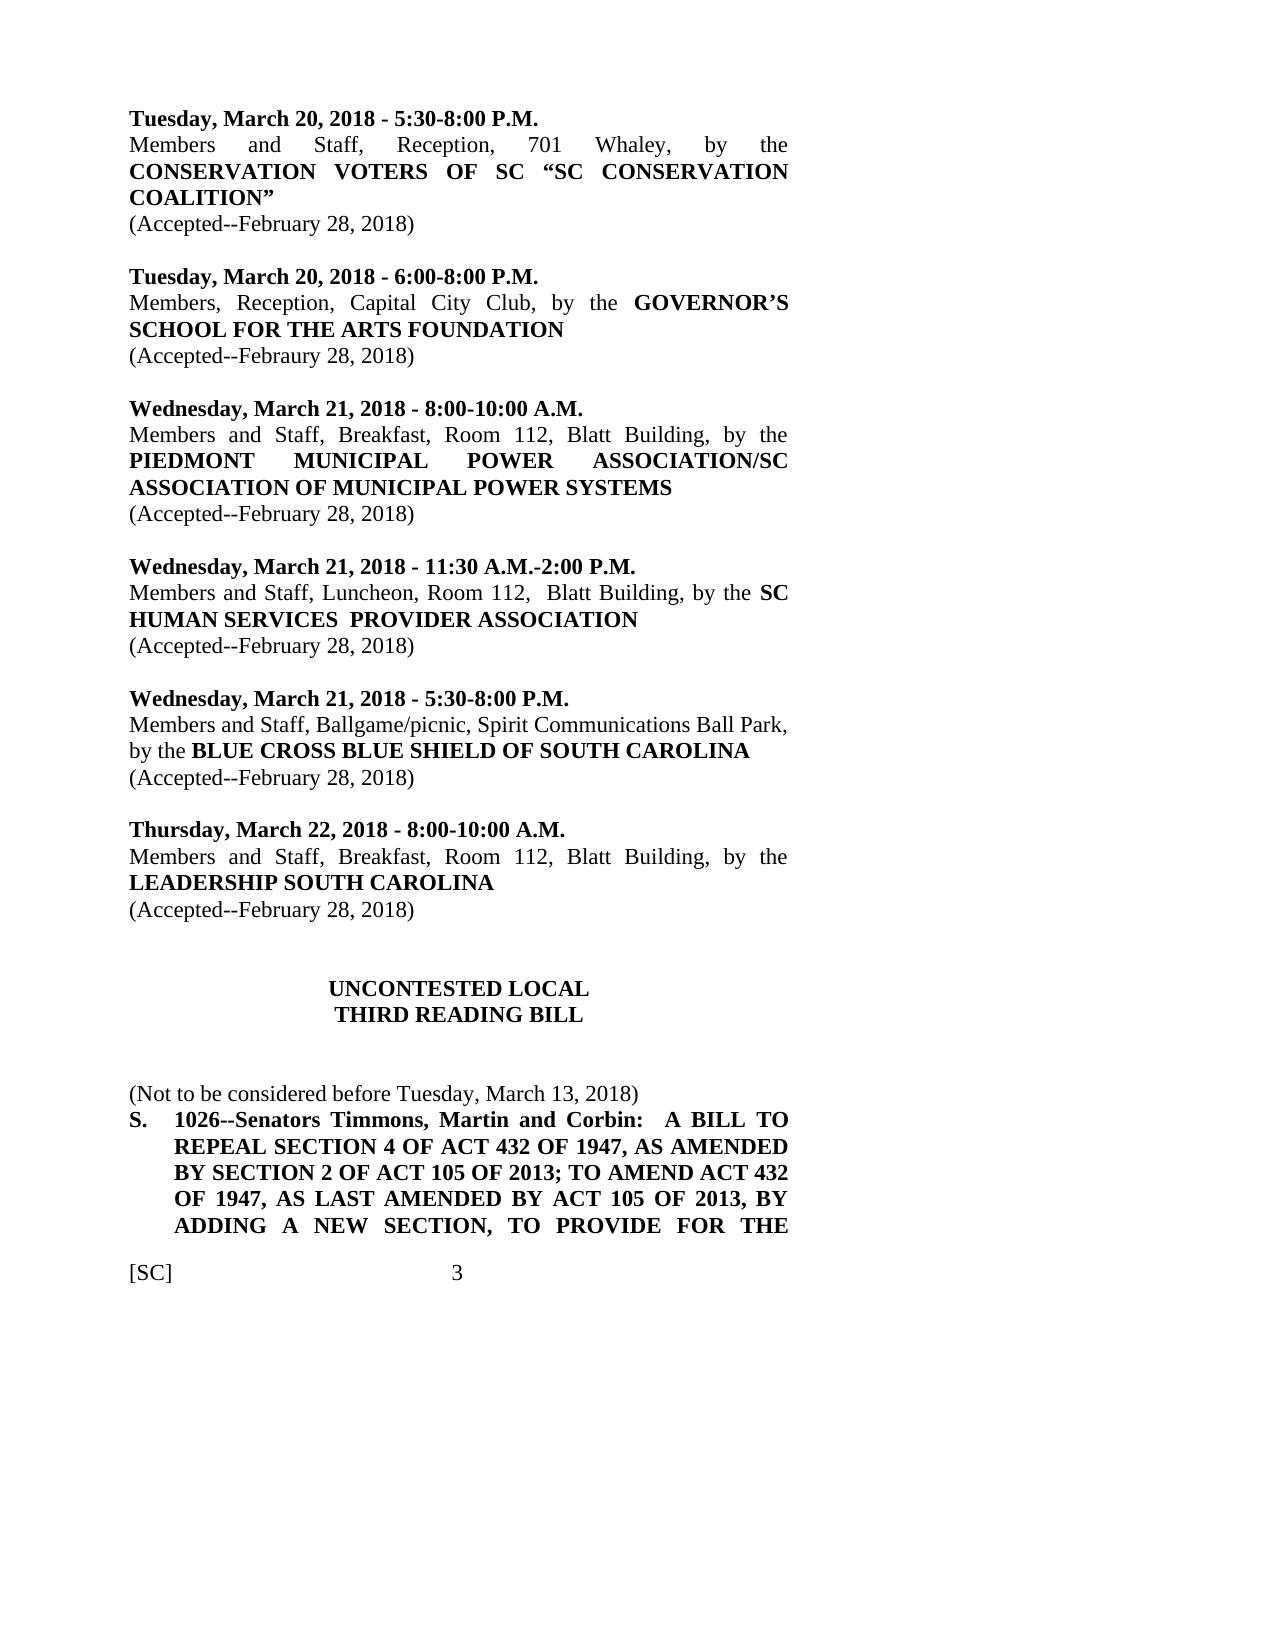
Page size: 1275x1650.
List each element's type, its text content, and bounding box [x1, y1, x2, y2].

text (Accepted--February 28, 2018) [129, 764, 789, 790]
text (Accepted--Febraury 28, 2018) [129, 342, 789, 368]
text Wednesday, March 21, 2018 - 11:30 A.M.-2:00 P.M. [129, 553, 789, 579]
text Thursday, March 22, 2018 - 8:00-10:00 A.M. [129, 817, 789, 843]
text Members and Staff, Breakfast, Room 112, Blatt Building, by the PIEDMONT MUNICIPAL POWER ASSOCIATION/SC ASSOCIATION OF MUNICIPAL POWER SYSTEMS [129, 421, 789, 500]
text Members, Reception, Capital City Club, by the GOVERNOR’S SCHOOL FOR THE ARTS FOUNDATION [129, 289, 789, 342]
text Members and Staff, Ballgame/picnic, Spirit Communications Ball Park, by the BLUE CROSS BLUE SHIELD OF SOUTH CAROLINA [129, 711, 789, 764]
text Wednesday, March 21, 2018 - 8:00-10:00 A.M. [129, 395, 789, 421]
text Tuesday, March 20, 2018 - 5:30-8:00 P.M. [129, 105, 789, 131]
text Wednesday, March 21, 2018 - 5:30-8:00 P.M. [129, 685, 789, 711]
text (Accepted--February 28, 2018) [129, 210, 789, 237]
text (Accepted--February 28, 2018) [129, 632, 789, 658]
text Tuesday, March 20, 2018 - 6:00-8:00 P.M. [129, 263, 789, 289]
text Members and Staff, Reception, 701 Whaley, by the CONSERVATION VOTERS OF SC “SC CONSERVATION COALITION” [129, 131, 789, 210]
text (Accepted--February 28, 2018) [129, 500, 789, 527]
subtitle UNCONTESTED LOCAL [129, 975, 789, 1001]
text Members and Staff, Breakfast, Room 112, Blatt Building, by the LEADERSHIP SOUTH CAROLINA [129, 843, 789, 896]
text Members and Staff, Luncheon, Room 112, Blatt Building, by the SC HUMAN SERVICES PROVIDER ASSOCIATION [129, 579, 789, 632]
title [129, 1106, 789, 1238]
text (Not to be considered before Tuesday, March 13, 2018) [129, 1080, 789, 1106]
text (Accepted--February 28, 2018) [129, 896, 789, 922]
subtitle THIRD READING BILL [129, 1001, 789, 1027]
